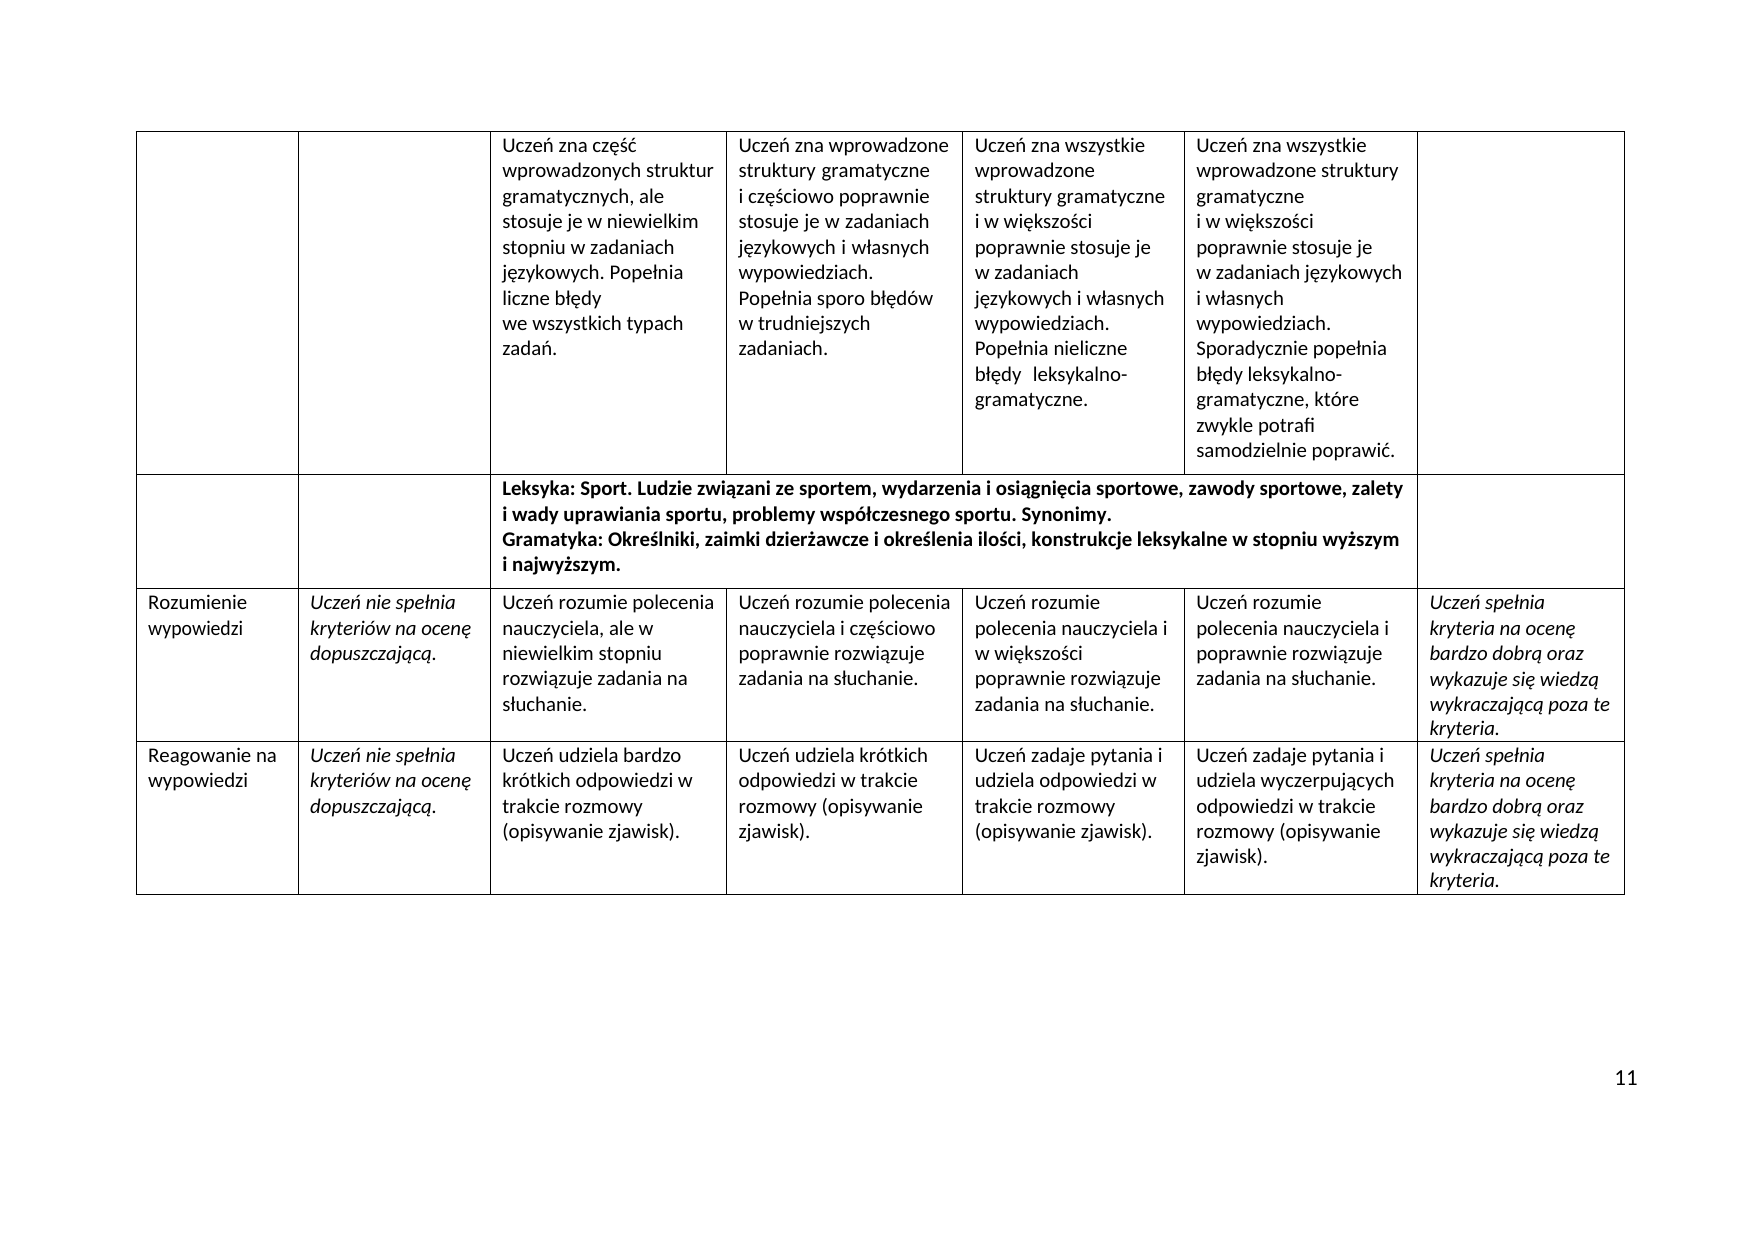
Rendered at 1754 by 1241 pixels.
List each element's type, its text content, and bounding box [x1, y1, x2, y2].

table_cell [1418, 742, 1624, 893]
table_cell Uczeń spełnia kryteria na ocenę bardzo dobrą oraz wykazuje się wiedzą wykraczającą poza te kryteria. [1418, 589, 1624, 741]
table_cell Uczeń rozumie polecenia nauczyciela i poprawnie rozwiązuje zadania na słuchanie. [1185, 589, 1417, 741]
table_cell Leksyka: Sport. Ludzie związani ze sportem, wydarzenia i osiągnięcia sportowe, zawody sportowe, zalety i wady uprawiania sportu, problemy współczesnego sportu. Synonimy. Gramatyka: Określniki, zaimki dzierżawcze i określenia ilości, konstrukcje leksykalne w stopniu wyższym i najwyższym. [491, 475, 1417, 588]
table_header [1418, 132, 1624, 474]
table_cell Uczeń udziela krótkich odpowiedzi w trakcie rozmowy (opisywanie zjawisk). [727, 742, 962, 893]
table_cell Uczeń rozumie polecenia nauczyciela i częściowo poprawnie rozwiązuje zadania na słuchanie. [727, 589, 962, 741]
table_cell Uczeń udziela bardzo krótkich odpowiedzi w trakcie rozmowy (opisywanie zjawisk). [491, 742, 726, 893]
table_cell [299, 475, 490, 588]
table_header Uczeń zna wprowadzone struktury gramatyczne i częściowo poprawnie stosuje je w zadaniach językowych i własnych wypowiedziach. Popełnia sporo błędów w trudniejszych zadaniach. [727, 132, 962, 474]
table_header Uczeń zna wszystkie wprowadzone struktury gramatyczne i w większości poprawnie stosuje je w zadaniach językowych i własnych wypowiedziach. Popełnia nieliczne błędy leksykalno- gramatyczne. [963, 132, 1184, 474]
table_header Uczeń zna wszystkie wprowadzone struktury gramatyczne i w większości poprawnie stosuje je w zadaniach językowych i własnych wypowiedziach. Sporadycznie popełnia błędy leksykalno- gramatyczne, które zwykle potrafi samodzielnie poprawić. [1185, 132, 1417, 474]
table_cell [299, 742, 490, 893]
table_header [137, 132, 298, 474]
table_header [299, 132, 490, 474]
table_cell Uczeń rozumie polecenia nauczyciela, ale w niewielkim stopniu rozwiązuje zadania na słuchanie. [491, 589, 726, 741]
table_cell Uczeń nie spełnia kryteriów na ocenę dopuszczającą. [299, 589, 490, 741]
table_cell [1418, 475, 1624, 588]
table_cell Rozumienie wypowiedzi [137, 589, 298, 741]
table_cell Uczeń rozumie polecenia nauczyciela i w większości poprawnie rozwiązuje zadania na słuchanie. [963, 589, 1184, 741]
table_header Uczeń zna część wprowadzonych struktur gramatycznych, ale stosuje je w niewielkim stopniu w zadaniach językowych. Popełnia liczne błędy we wszystkich typach zadań. [491, 132, 726, 474]
table_cell Uczeń zadaje pytania i udziela odpowiedzi w trakcie rozmowy (opisywanie zjawisk). [963, 742, 1184, 893]
table_cell Uczeń zadaje pytania i udziela wyczerpujących odpowiedzi w trakcie rozmowy (opisywanie zjawisk). [1185, 742, 1417, 893]
table_cell Reagowanie na wypowiedzi [137, 742, 298, 893]
table_cell [137, 475, 298, 588]
